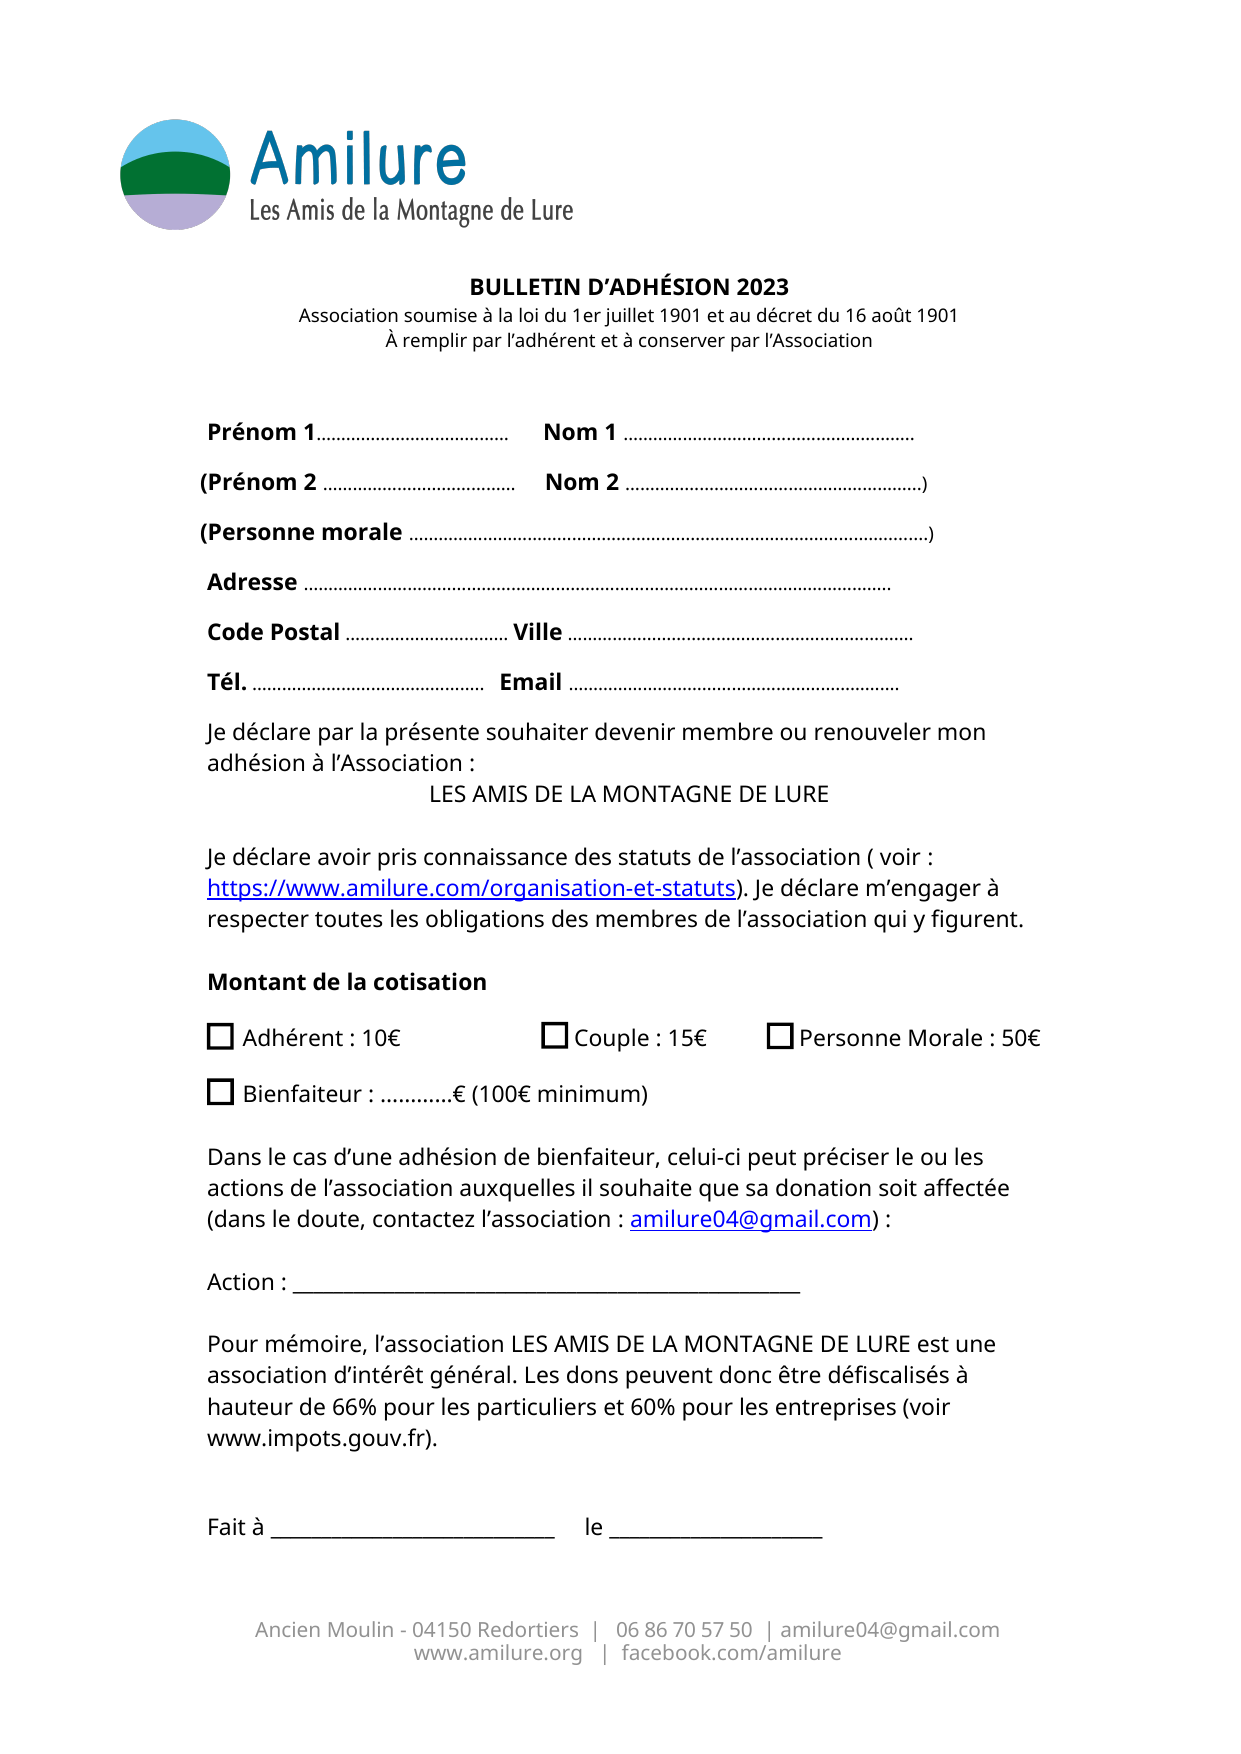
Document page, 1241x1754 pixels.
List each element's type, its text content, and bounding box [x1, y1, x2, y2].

text Fait à ____________________________ le _____________________ [207, 1516, 1051, 1541]
text À remplir par l’adhérent et à conserver par l’Association [207, 328, 1051, 353]
text Adresse ……………………………………………………………………………………………………….. [207, 566, 1051, 597]
text LES AMIS DE LA MONTAGNE DE LURE [207, 778, 1051, 809]
text Adhérent : 10€ Couple : 15€ Personne Morale : 50€ [207, 1022, 1051, 1053]
text Je déclare par la présente souhaiter devenir membre ou renouveler mon adhésion à l’Association : [207, 716, 1051, 778]
text (Prénom 2 ………………………………… Nom 2 …………………………………………………...) [200, 466, 1051, 497]
text BULLETIN D’ADHÉSION 2023 [207, 271, 1051, 302]
text Action : __________________________________________________ [207, 1266, 1051, 1297]
picture [118, 118, 575, 232]
text Tél. ……………………………………….. Email …………………………………………………………. [207, 666, 1051, 697]
text Montant de la cotisation [207, 966, 1051, 997]
text Pour mémoire, l’association LES AMIS DE LA MONTAGNE DE LURE est une association d’intérêt général. Les dons peuvent donc être défiscalisés à hauteur de 66% pour les particuliers et 60% pour les entreprises (voir www.impots.gouv.fr). [207, 1328, 1051, 1453]
text (Personne morale …………………………………………………………………………………….........) [200, 516, 1051, 547]
text Dans le cas d’une adhésion de bienfaiteur, celui-ci peut préciser le ou les actions de l’association auxquelles il souhaite que sa donation soit affectée (dans le doute, contactez l’association : amilure04@gmail.com) : [207, 1141, 1051, 1234]
text Bienfaiteur : …………€ (100€ minimum) [207, 1078, 1051, 1109]
text Association soumise à la loi du 1er juillet 1901 et au décret du 16 août 1901 [207, 302, 1051, 328]
text Je déclare avoir pris connaissance des statuts de l’association ( voir : https://www.amilure.com/organisation-et-statuts). Je déclare m’engager à respecter toutes les obligations des membres de l’association qui y figurent. [207, 841, 1051, 934]
text Code Postal …………………………… Ville ……………………………………………………………. [207, 616, 1051, 647]
text Prénom 1………………………………… Nom 1 ………………………………………………….. [207, 416, 1051, 447]
